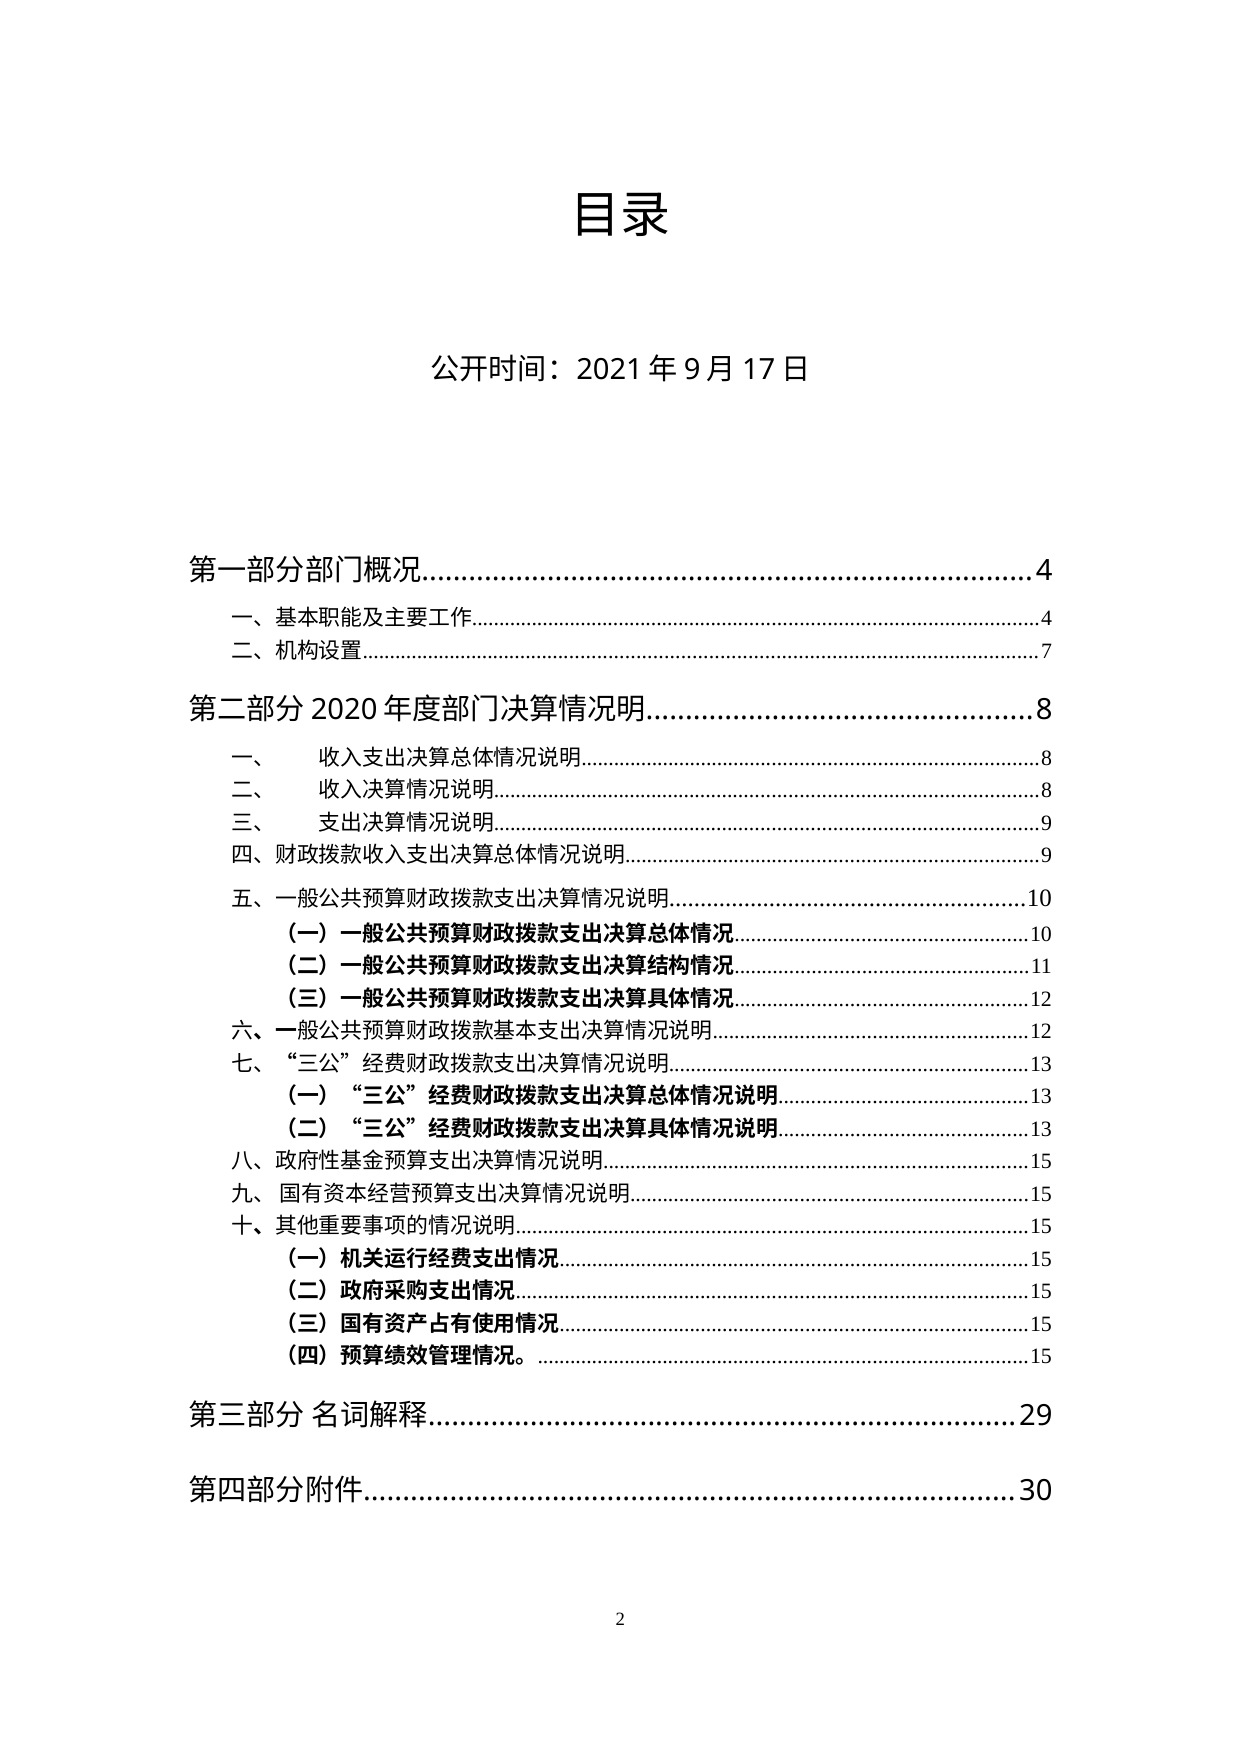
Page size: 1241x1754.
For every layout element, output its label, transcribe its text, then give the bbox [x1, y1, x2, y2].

text 目录 [187, 162, 1053, 259]
text 公开时间：2021年9月 17日 [187, 334, 1053, 399]
